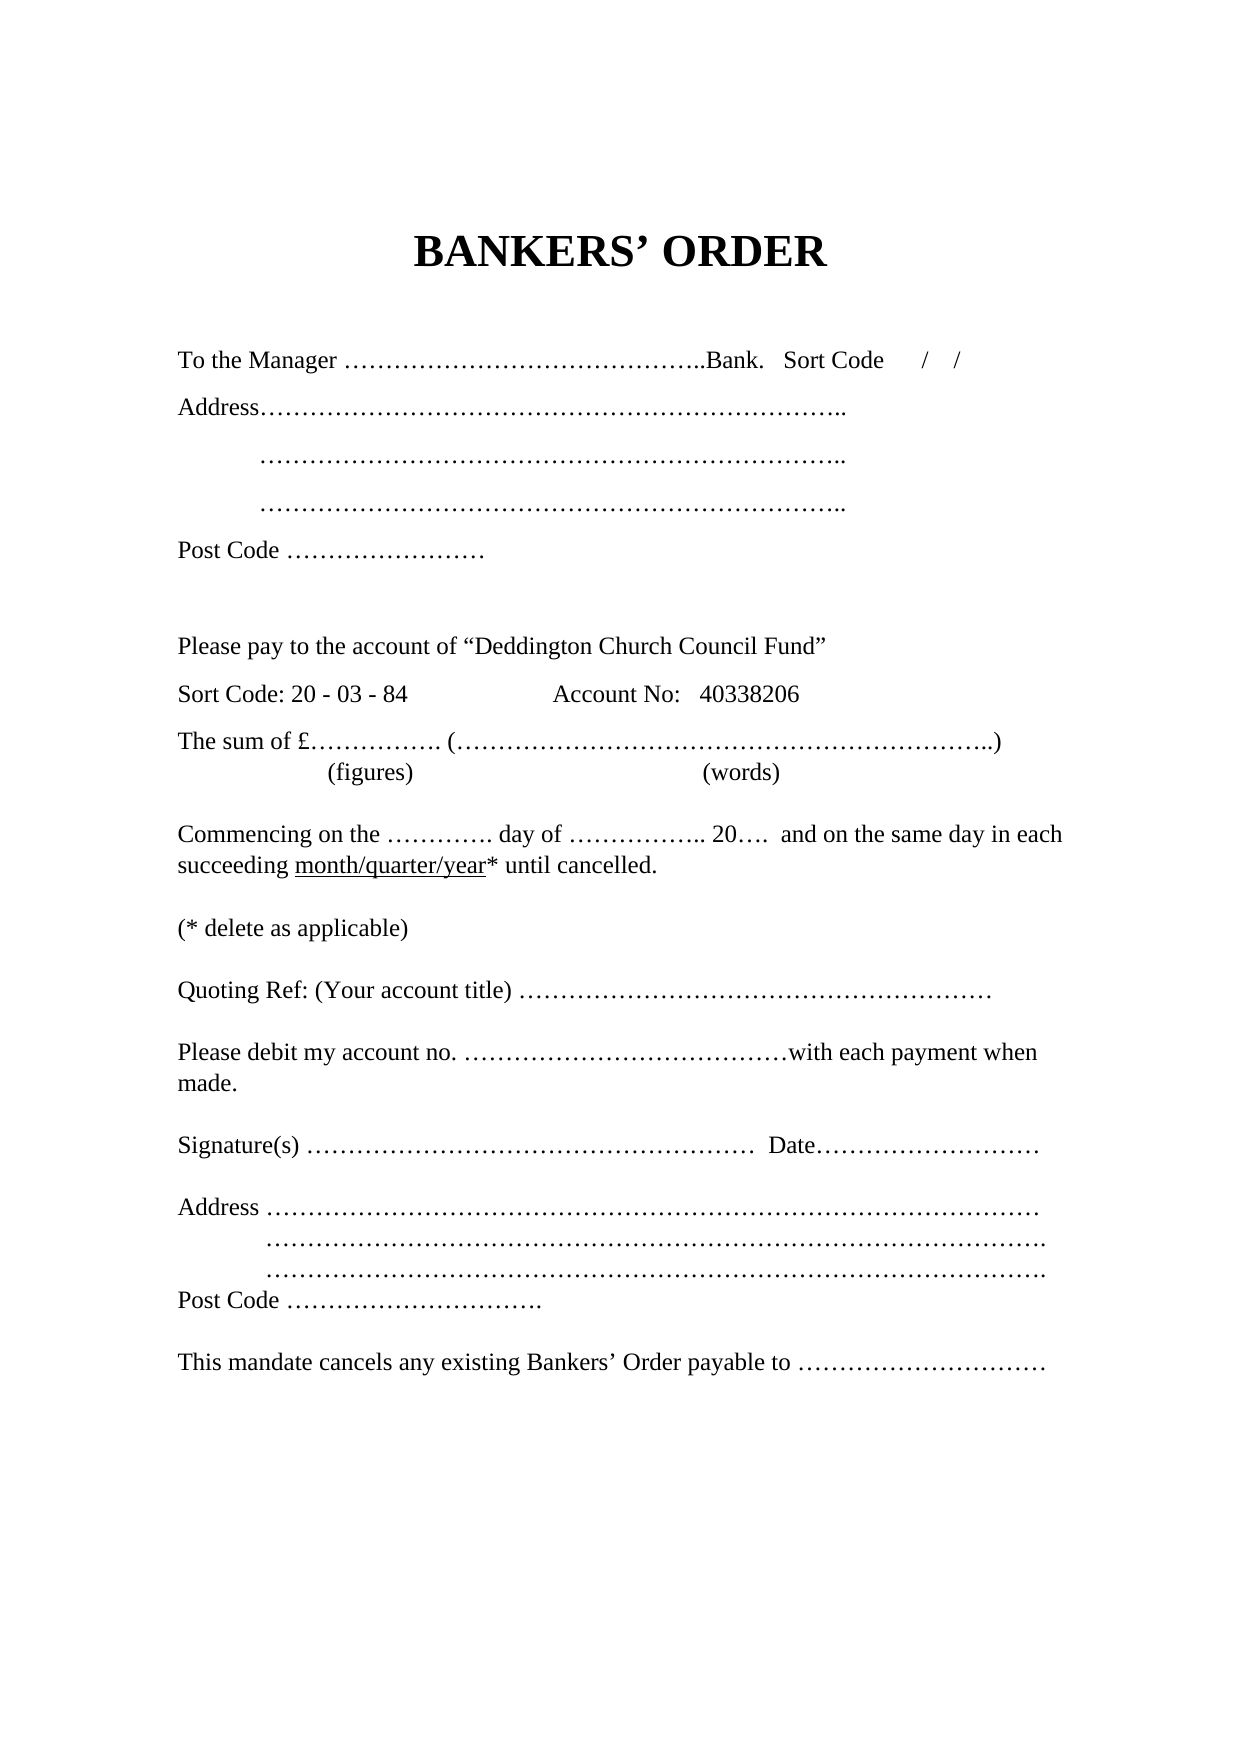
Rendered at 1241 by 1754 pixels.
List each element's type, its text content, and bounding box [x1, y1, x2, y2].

text Post Code …………………………. [177, 1285, 1063, 1314]
text Please pay to the account of “Deddington Church Council Fund” [177, 631, 1063, 660]
text Address ………………………………………………………………………………… [177, 1192, 1063, 1221]
text Sort Code: 20 - 03 - 84 Account No: 40338206 [177, 679, 1063, 707]
text …………………………………………………………….. [177, 488, 1063, 517]
text …………………………………………………………………………………. [177, 1254, 1063, 1283]
text Please debit my account no. …………………………………with each payment when made. [177, 1037, 1063, 1097]
text Commencing on the …………. day of …………….. 20…. and on the same day in each succeeding month/quarter/year* until cancelled. [177, 819, 1063, 879]
text Post Code …………………… [177, 536, 1063, 564]
text (* delete as applicable) [177, 913, 1063, 941]
text The sum of £……………. (………………………………………………………..) [177, 726, 1063, 755]
text To the Manager ……………………………………..Bank. Sort Code / / [177, 345, 1063, 373]
text Quoting Ref: (Your account title) ………………………………………………… [177, 975, 1063, 1003]
text This mandate cancels any existing Bankers’ Order payable to ………………………… [177, 1347, 1063, 1376]
text BANKERS’ ORDER [177, 223, 1063, 276]
text (figures) (words) [177, 757, 1063, 786]
text …………………………………………………………………………………. [177, 1223, 1063, 1252]
text Signature(s) ……………………………………………… Date……………………… [177, 1130, 1063, 1159]
text …………………………………………………………….. [177, 440, 1063, 469]
text Address…………………………………………………………….. [177, 392, 1063, 421]
